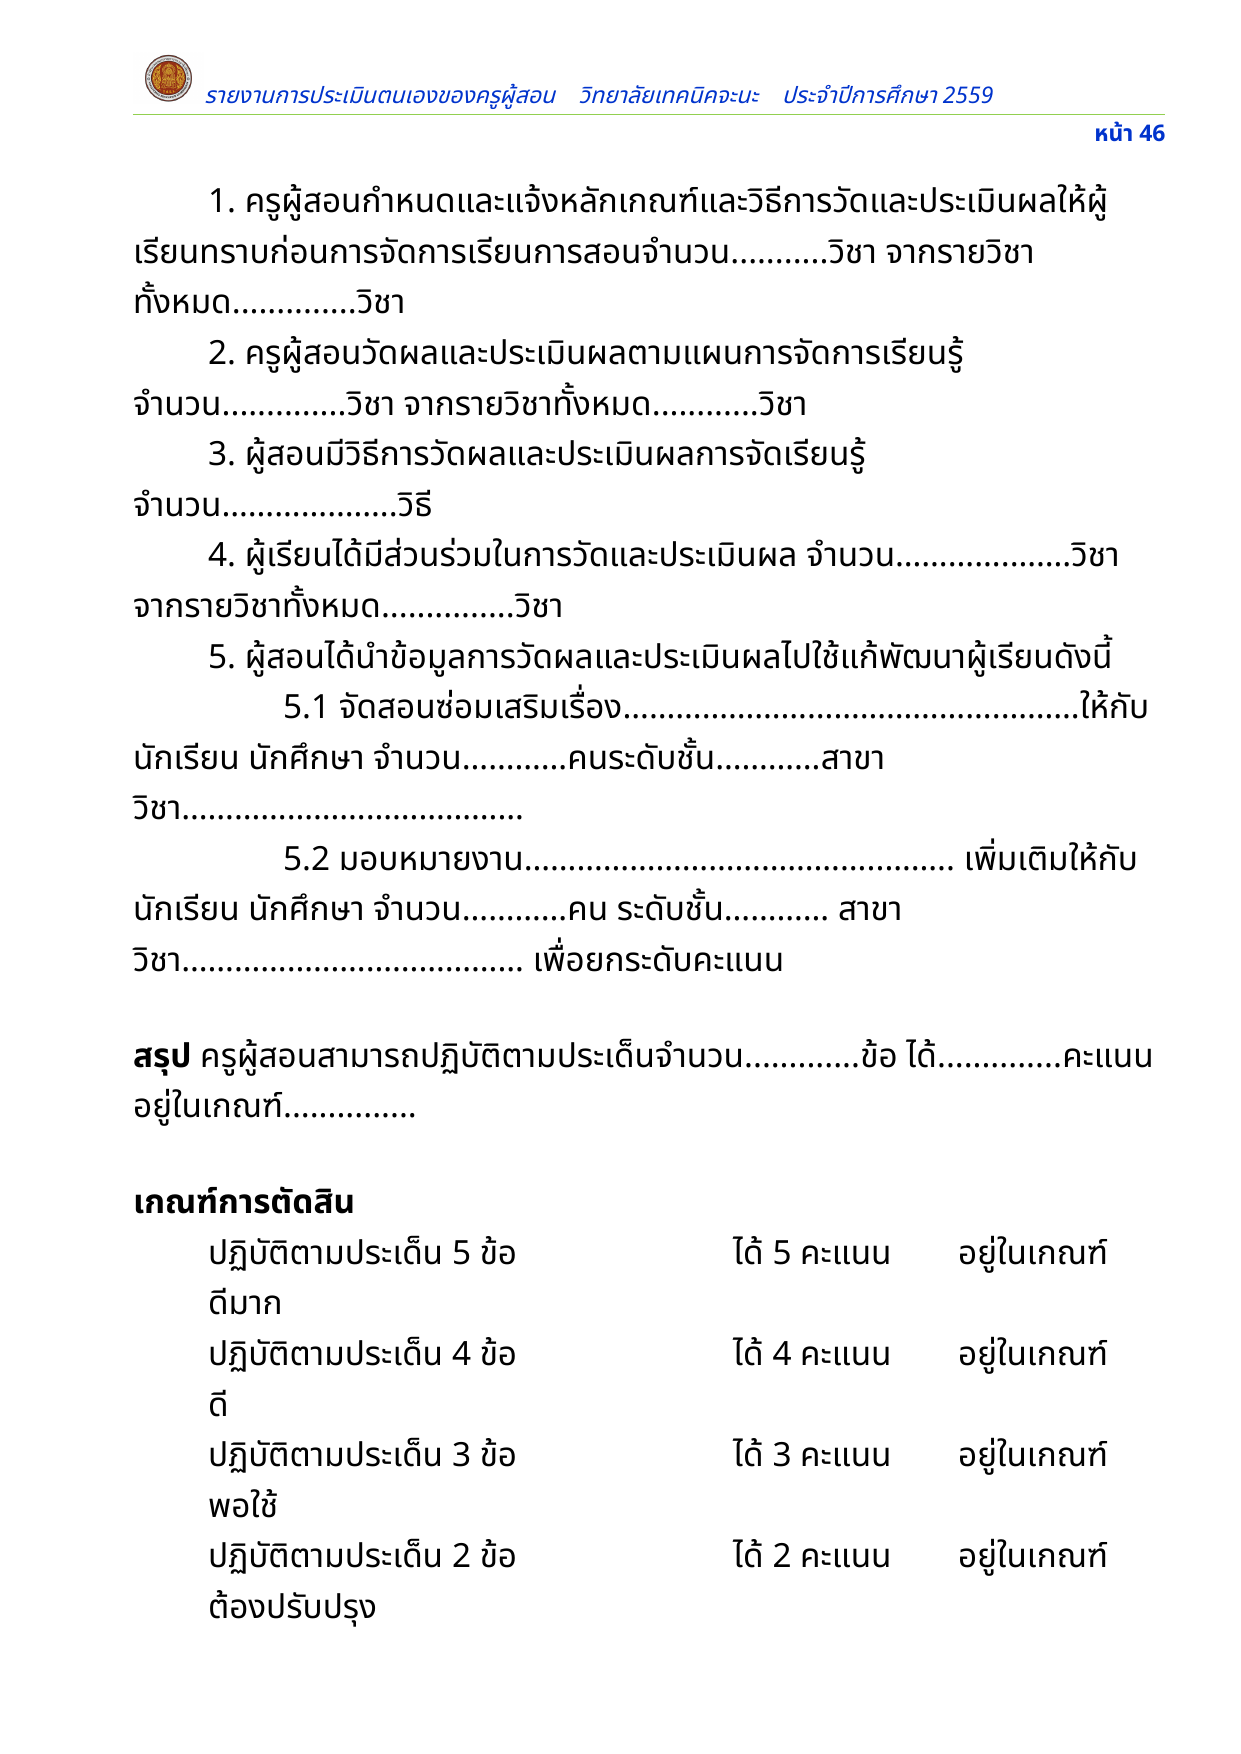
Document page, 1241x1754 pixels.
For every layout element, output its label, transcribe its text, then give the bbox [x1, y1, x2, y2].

picture [132, 52, 205, 104]
text 2. ครูผู้สอนวัดผลและประเมินผลตามแผนการจัดการเรียนรู้จำนวน..............วิชา จากรายวิชาทั้งหมด............วิชา [133, 329, 1165, 430]
text ปฏิบัติตามประเด็น 3 ข้อ ได้ 3 คะแนน อยู่ในเกณฑ์ พอใช้ [133, 1431, 1162, 1532]
text ปฏิบัติตามประเด็น 5 ข้อ ได้ 5 คะแนน อยู่ในเกณฑ์ ดีมาก [133, 1228, 1162, 1330]
text สรุป ครูผู้สอนสามารถปฏิบัติตามประเด็นจำนวน.............ข้อ ได้..............คะแนน อยู่ในเกณฑ์............... [133, 1031, 1165, 1133]
text ปฏิบัติตามประเด็น 4 ข้อ ได้ 4 คะแนน อยู่ในเกณฑ์ ดี [133, 1330, 1165, 1431]
text 1. ครูผู้สอนกำหนดและแจ้งหลักเกณฑ์และวิธีการวัดและประเมินผลให้ผู้เรียนทราบก่อนการจัดการเรียนการสอนจำนวน...........วิชา จากรายวิชาทั้งหมด..............วิชา [133, 177, 1165, 329]
text ปฏิบัติตามประเด็น 2 ข้อ ได้ 2 คะแนน อยู่ในเกณฑ์ ต้องปรับปรุง [133, 1532, 1165, 1633]
text เกณฑ์การตัดสิน [133, 1178, 1162, 1228]
text 5.1 จัดสอนซ่อมเสริมเรื่อง…………………………………….………ให้กับนักเรียน นักศึกษา จำนวน…………คนระดับชั้น…………สาขาวิชา………………………………… [133, 683, 1165, 834]
text 5.2 มอบหมายงาน…………………………………..…….. เพิ่มเติมให้กับนักเรียน นักศึกษา จำนวน…………คน ระดับชั้น………… สาขาวิชา………………………………… เพื่อยกระดับคะแนน [133, 834, 1165, 986]
text 5. ผู้สอนได้นำข้อมูลการวัดผลและประเมินผลไปใช้แก้พัฒนาผู้เรียนดังนี้ [133, 632, 1165, 683]
text 4. ผู้เรียนได้มีส่วนร่วมในการวัดและประเมินผล จำนวน………….…….วิชา จากรายวิชาทั้งหมด...............วิชา [133, 531, 1165, 632]
text 3. ผู้สอนมีวิธีการวัดผลและประเมินผลการจัดเรียนรู้จำนวน………….…….วิธี [133, 430, 1165, 531]
